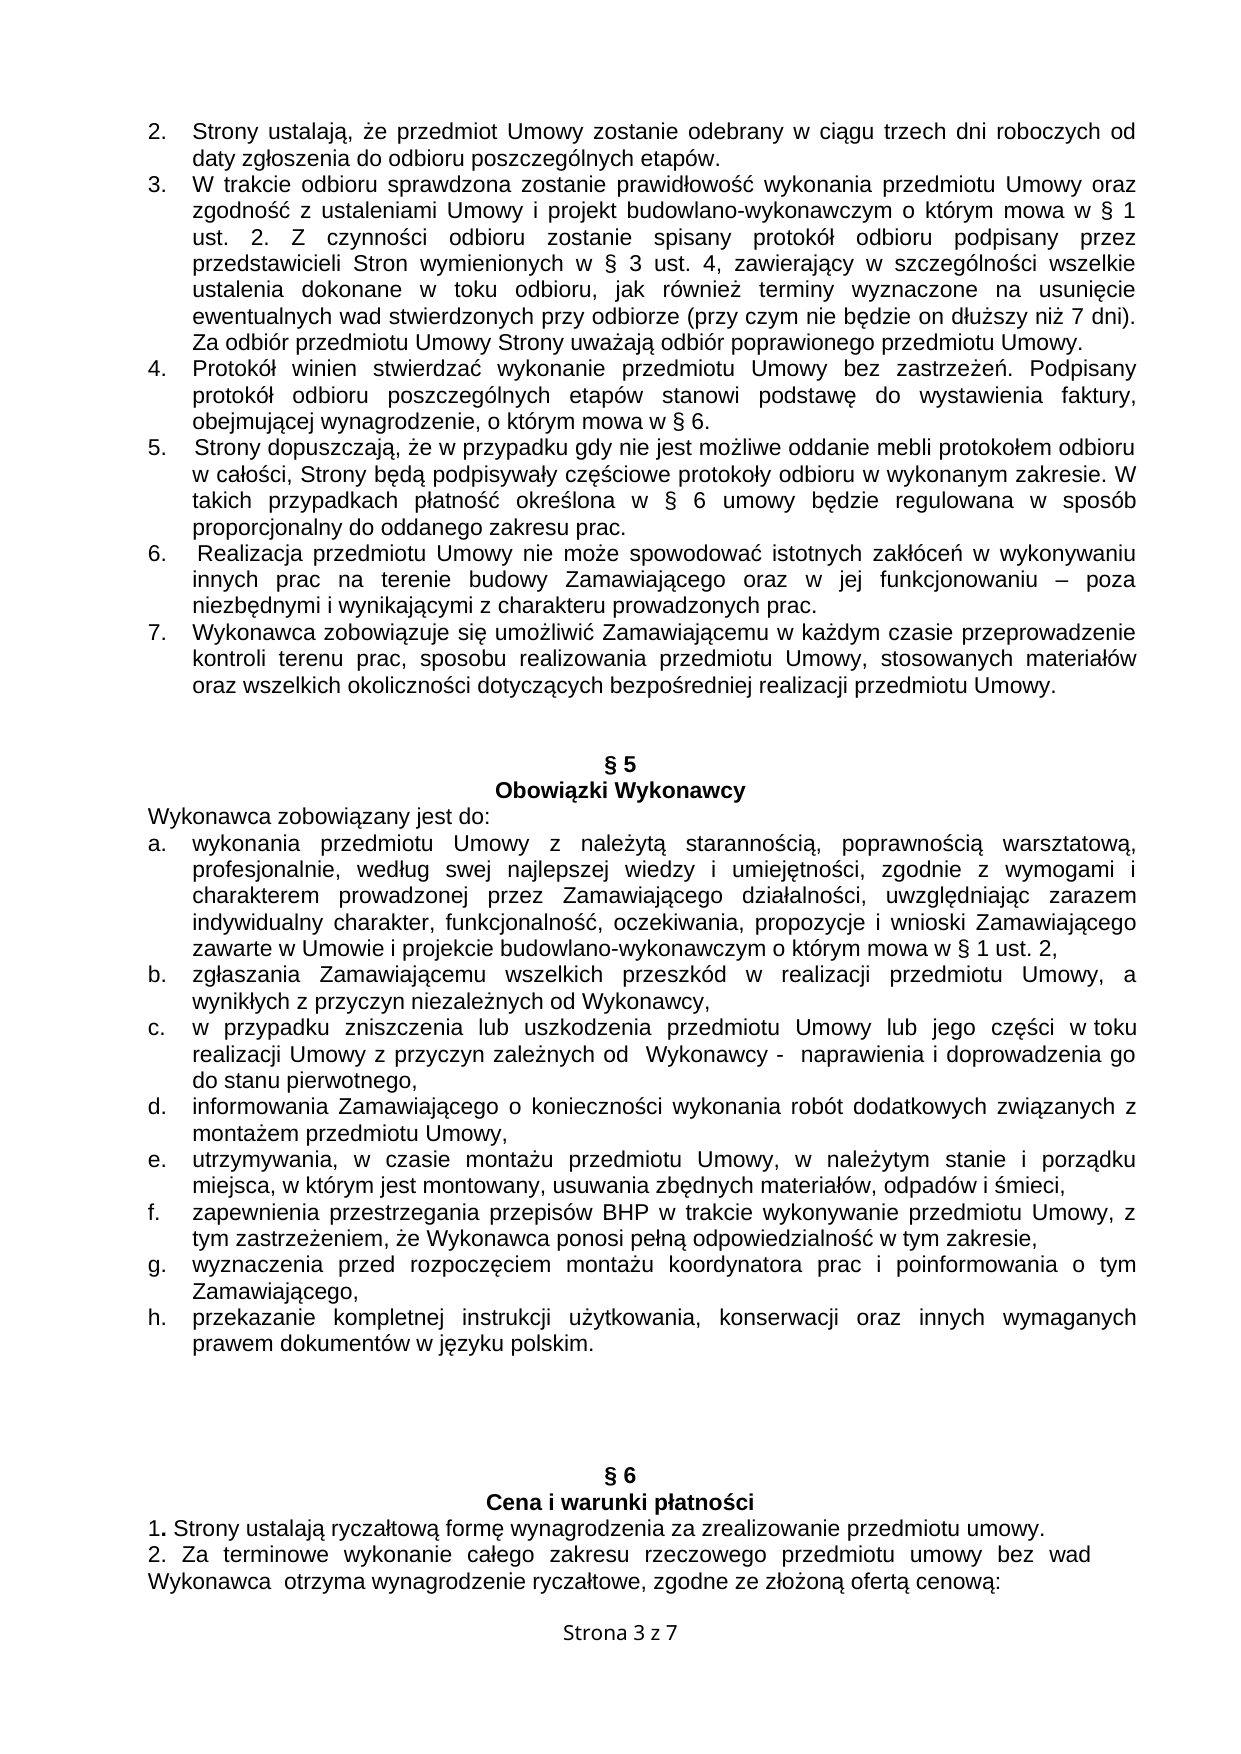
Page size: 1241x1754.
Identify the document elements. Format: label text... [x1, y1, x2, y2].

list przekazanie kompletnej instrukcji użytkowania, konserwacji oraz innych wymaganych prawem dokumentów w języku polskim. [148, 1304, 1137, 1357]
list informowania Zamawiającego o konieczności wykonania robót dodatkowych związanych z montażem przedmiotu Umowy, [148, 1093, 1137, 1146]
list zapewnienia przestrzegania przepisów BHP w trakcie wykonywanie przedmiotu Umowy, z tym zastrzeżeniem, że Wykonawca ponosi pełną odpowiedzialność w tym zakresie, [148, 1199, 1137, 1251]
text 2. Strony ustalają, że przedmiot Umowy zostanie odebrany w ciągu trzech dni roboczych od daty zgłoszenia do odbioru poszczególnych etapów. [148, 118, 1137, 171]
text 3. W trakcie odbioru sprawdzona zostanie prawidłowość wykonania przedmiotu Umowy oraz zgodność z ustaleniami Umowy i projekt budowlano-wykonawczym o którym mowa w § 1 ust. 2. Z czynności odbioru zostanie spisany protokół odbioru podpisany przez przedstawicieli Stron wymienionych w § 3 ust. 4, zawierający w szczególności wszelkie ustalenia dokonane w toku odbioru, jak również terminy wyznaczone na usunięcie ewentualnych wad stwierdzonych przy odbiorze (przy czym nie będzie on dłuższy niż 7 dni). Za odbiór przedmiotu Umowy Strony uważają odbiór poprawionego przedmiotu Umowy. [148, 171, 1137, 355]
text Cena i warunki płatności [148, 1488, 1092, 1515]
text Obowiązki Wykonawcy [148, 777, 1092, 803]
text 6. Realizacja przedmiotu Umowy nie może spowodować istotnych zakłóceń w wykonywaniu innych prac na terenie budowy Zamawiającego oraz w jej funkcjonowaniu – poza niezbędnymi i wynikającymi z charakteru prowadzonych prac. [148, 540, 1137, 619]
text 1. Strony ustalają ryczałtową formę wynagrodzenia za zrealizowanie przedmiotu umowy. [148, 1515, 1092, 1541]
text Wykonawca zobowiązany jest do: [148, 803, 1137, 830]
text § 5 [148, 751, 1092, 777]
list w przypadku zniszczenia lub uszkodzenia przedmiotu Umowy lub jego części w toku realizacji Umowy z przyczyn zależnych od Wykonawcy - naprawienia i doprowadzenia go do stanu pierwotnego, [148, 1014, 1137, 1093]
text 4. Protokół winien stwierdzać wykonanie przedmiotu Umowy bez zastrzeżeń. Podpisany protokół odbioru poszczególnych etapów stanowi podstawę do wystawienia faktury, obejmującej wynagrodzenie, o którym mowa w § 6. [148, 355, 1137, 434]
text 7. Wykonawca zobowiązuje się umożliwić Zamawiającemu w każdym czasie przeprowadzenie kontroli terenu prac, sposobu realizowania przedmiotu Umowy, stosowanych materiałów oraz wszelkich okoliczności dotyczących bezpośredniej realizacji przedmiotu Umowy. [148, 619, 1137, 698]
list zgłaszania Zamawiającemu wszelkich przeszkód w realizacji przedmiotu Umowy, a wynikłych z przyczyn niezależnych od Wykonawcy, [148, 961, 1137, 1014]
list wyznaczenia przed rozpoczęciem montażu koordynatora prac i poinformowania o tym Zamawiającego, [148, 1251, 1137, 1304]
list utrzymywania, w czasie montażu przedmiotu Umowy, w należytym stanie i porządku miejsca, w którym jest montowany, usuwania zbędnych materiałów, odpadów i śmieci, [148, 1146, 1137, 1199]
text § 6 [148, 1462, 1092, 1488]
text 2. Za terminowe wykonanie całego zakresu rzeczowego przedmiotu umowy bez wad Wykonawca otrzyma wynagrodzenie ryczałtowe, zgodne ze złożoną ofertą cenową: [148, 1541, 1092, 1594]
list wykonania przedmiotu Umowy z należytą starannością, poprawnością warsztatową, profesjonalnie, według swej najlepszej wiedzy i umiejętności, zgodnie z wymogami i charakterem prowadzonej przez Zamawiającego działalności, uwzględniając zarazem indywidualny charakter, funkcjonalność, oczekiwania, propozycje i wnioski Zamawiającego zawarte w Umowie i projekcie budowlano-wykonawczym o którym mowa w § 1 ust. 2, [148, 830, 1137, 961]
text 5. Strony dopuszczają, że w przypadku gdy nie jest możliwe oddanie mebli protokołem odbioru w całości, Strony będą podpisywały częściowe protokoły odbioru w wykonanym zakresie. W takich przypadkach płatność określona w § 6 umowy będzie regulowana w sposób proporcjonalny do oddanego zakresu prac. [148, 434, 1137, 540]
